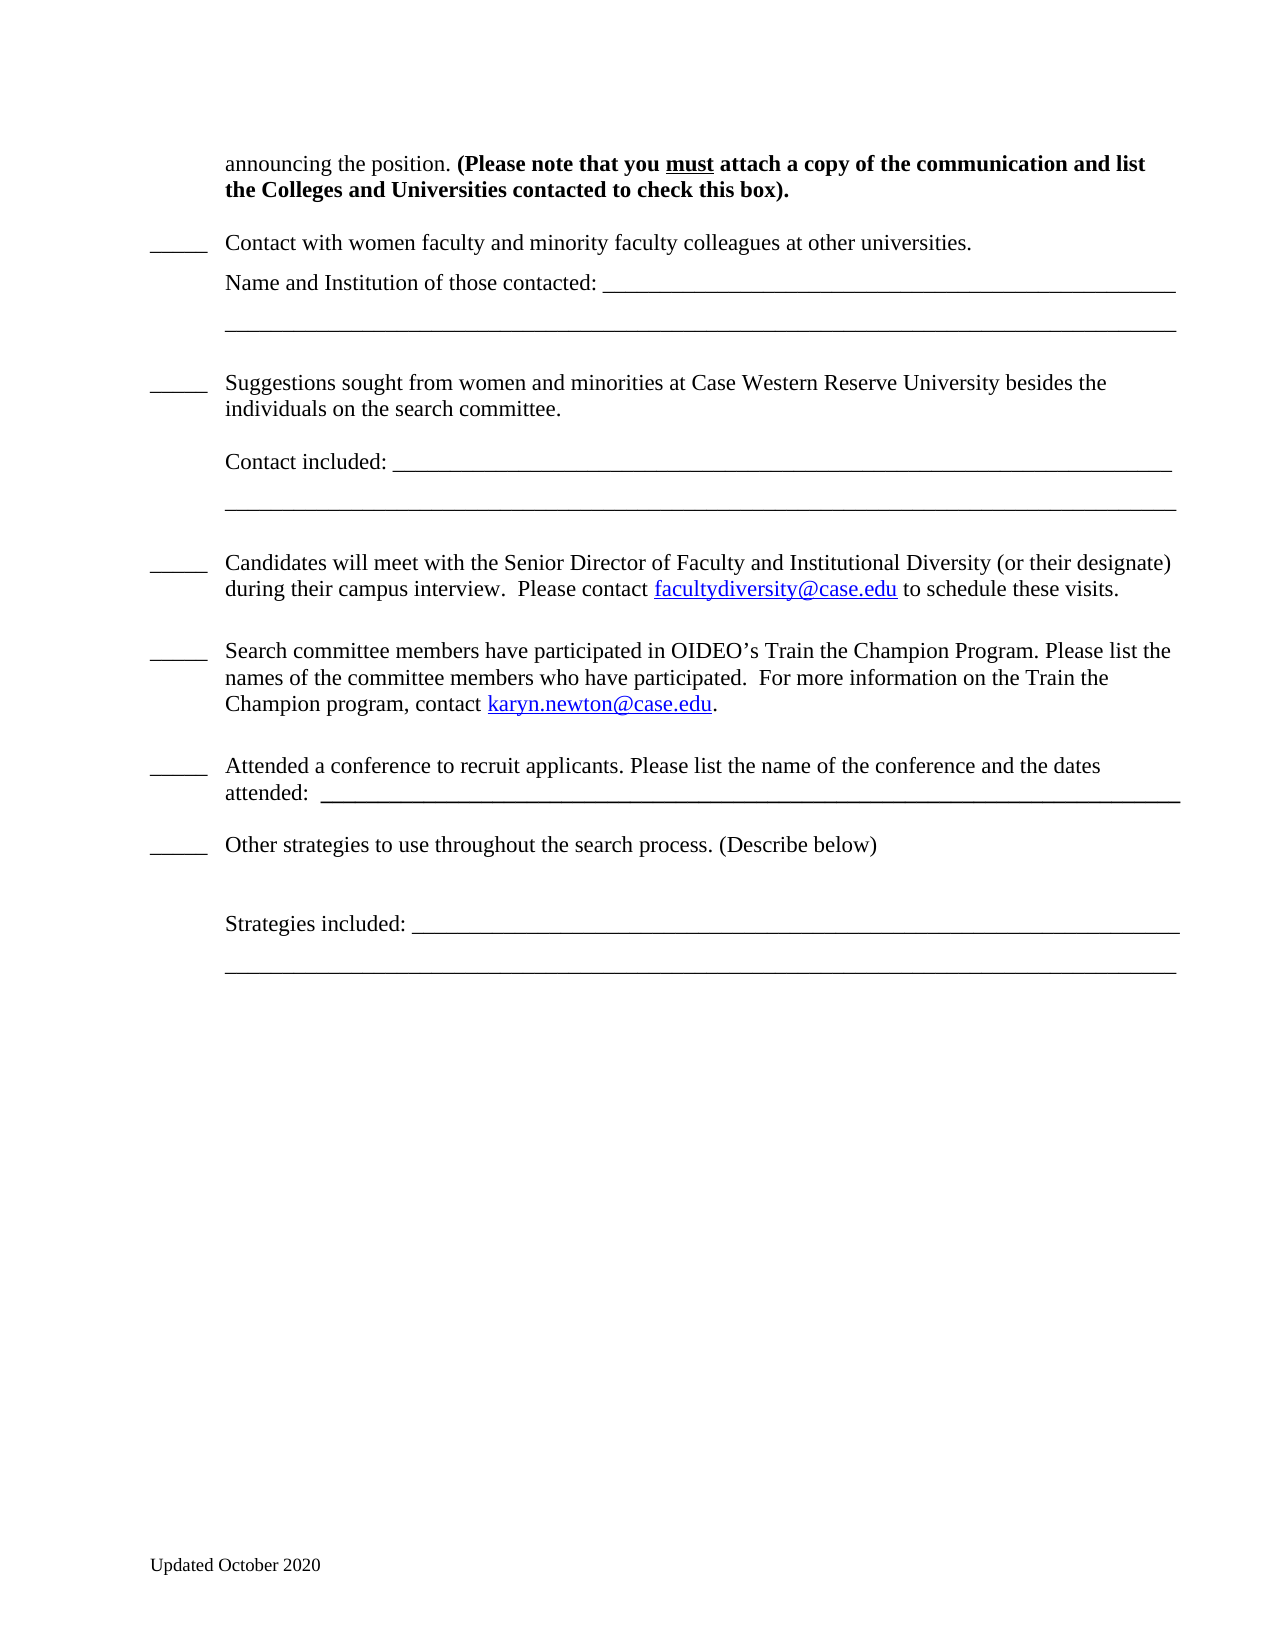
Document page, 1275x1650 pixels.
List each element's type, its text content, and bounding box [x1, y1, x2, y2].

text Strategies included: ___________________________________________________________________ [225, 911, 1182, 937]
text _____ Search committee members have participated in OIDEO’s Train the Champion Program. Please list the names of the committee members who have participated. For more information on the Train the Champion program, contact karyn.newton@case.edu. [150, 637, 1182, 716]
text _____ Candidates will meet with the Senior Director of Faculty and Institutional Diversity (or their designate) during their campus interview. Please contact facultydiversity@case.edu to schedule these visits. [150, 549, 1182, 601]
text _____ Suggestions sought from women and minorities at Case Western Reserve University besides the individuals on the search committee. [150, 369, 1182, 422]
text ___________________________________________________________________________________ [150, 308, 1182, 334]
text ___________________________________________________________________________________ [150, 488, 1182, 514]
text ___________________________________________________________________________________ [225, 950, 1182, 976]
text _____ Other strategies to use throughout the search process. (Describe below) [150, 832, 1182, 858]
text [150, 150, 1182, 203]
text Contact included: ____________________________________________________________________ [150, 448, 1182, 474]
text Name and Institution of those contacted: __________________________________________________ [150, 268, 1182, 295]
text _____ Attended a conference to recruit applicants. Please list the name of the conference and the dates attended: ___________________________________________________________________________ [150, 752, 1182, 805]
text _____ Contact with women faculty and minority faculty colleagues at other universities. [150, 229, 1182, 255]
